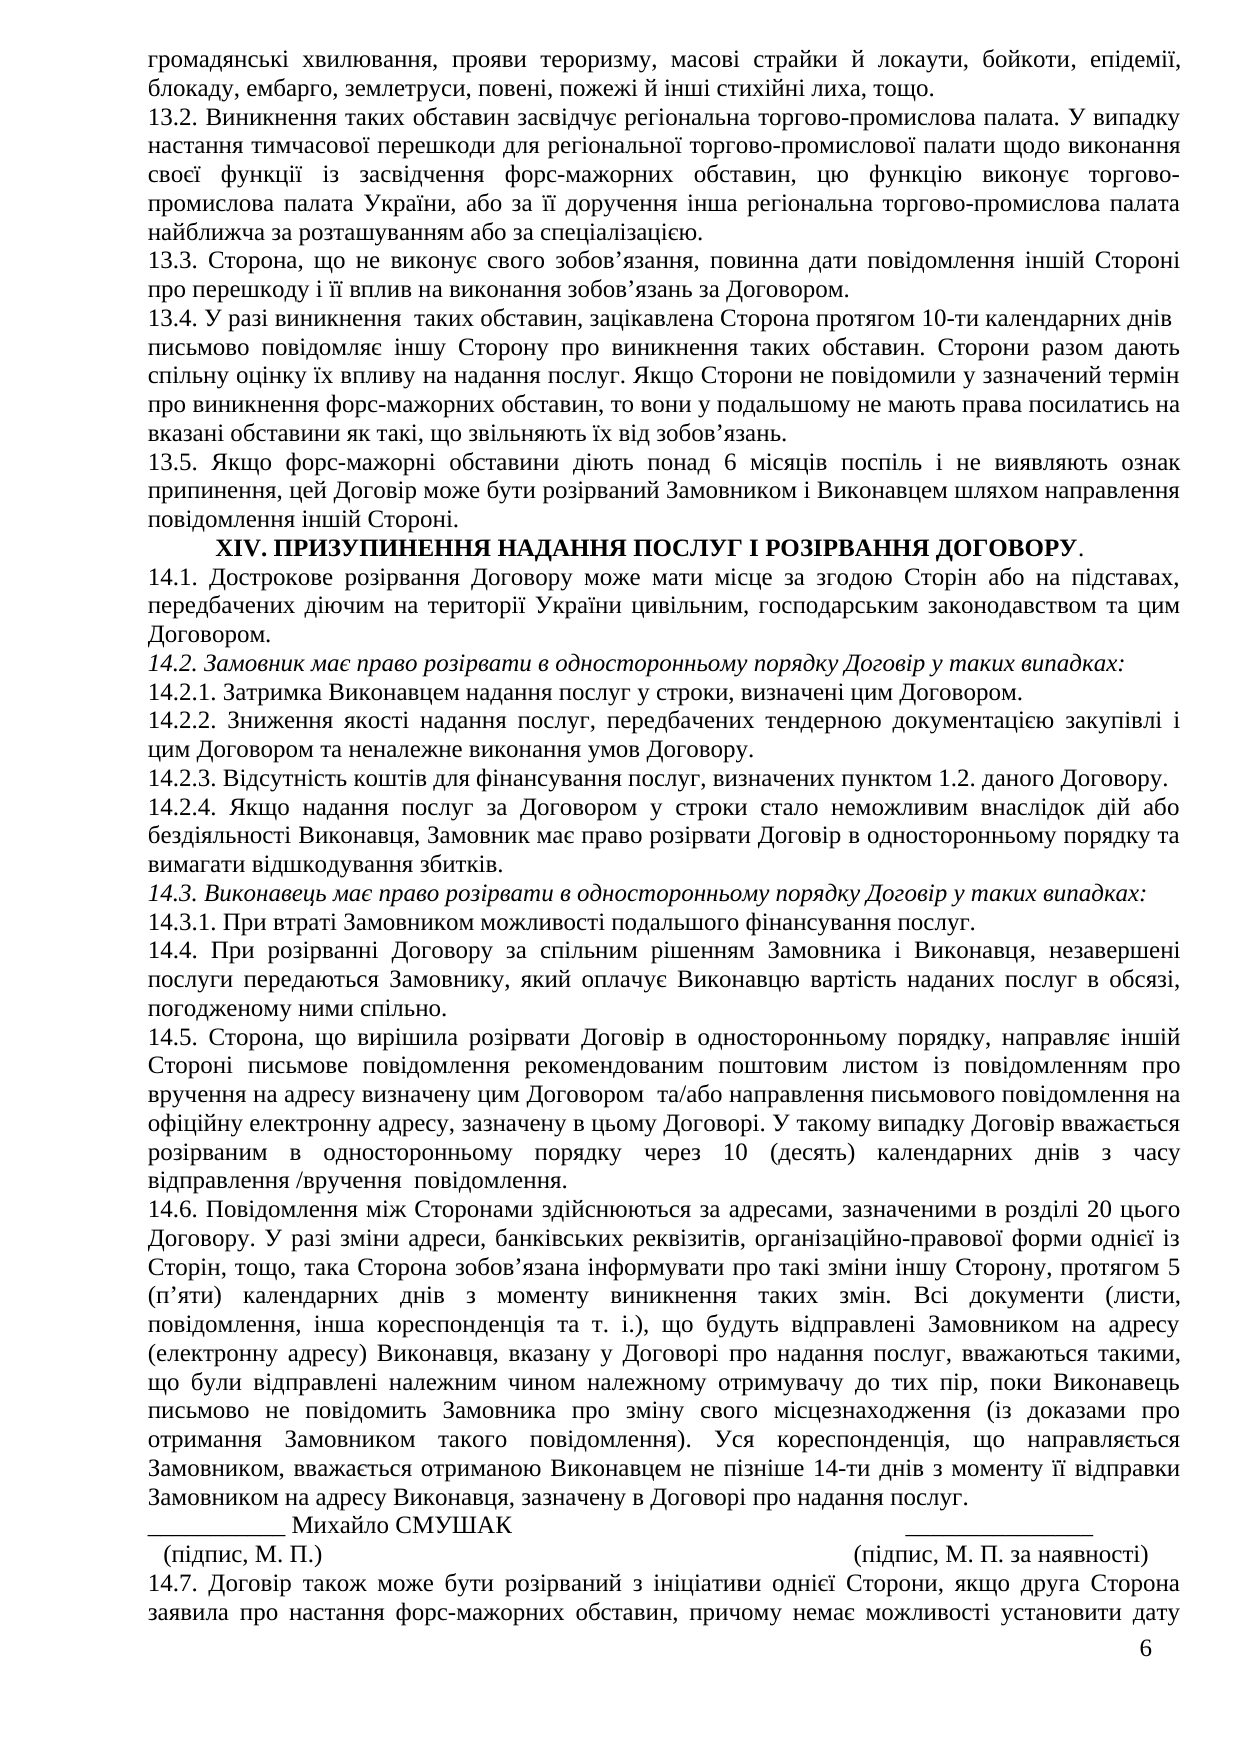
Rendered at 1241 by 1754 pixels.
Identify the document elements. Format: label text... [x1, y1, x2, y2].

text 14.4. При розірванні Договору за спільним рішенням Замовника і Виконавця, незавершені послуги передаються Замовнику, який оплачує Виконавцю вартість наданих послуг в обсязі, погодженому ними спільно. [148, 936, 1181, 1022]
text ___________ Михайло СМУШАК _______________ [148, 1511, 1181, 1539]
text 14.2. Замовник має право розірвати в односторонньому порядку Договір у таких випадках: [148, 648, 1181, 677]
text 13.4. У разі виникнення таких обставин, зацікавлена Сторона протягом 10-ти календарних днів [148, 303, 1181, 332]
text 13.5. Якщо форс-мажорні обставини діють понад 6 місяців поспіль і не виявляють ознак припинення, цей Договір може бути розірваний Замовником і Виконавцем шляхом направлення повідомлення іншій Стороні. [148, 447, 1181, 533]
text 14.3.1. При втраті Замовником можливості подальшого фінансування послуг. [148, 907, 1152, 936]
text письмово повідомляє іншу Сторону про виникнення таких обставин. Сторони разом дають спільну оцінку їх впливу на надання послуг. Якщо Сторони не повідомили у зазначений термін про виникнення форс-мажорних обставин, то вони у подальшому не мають права посилатись на вказані обставини як такі, що звільняють їх від зобов’язань. [148, 332, 1181, 447]
text 13.2. Виникнення таких обставин засвідчує регіональна торгово-промислова палата. У випадку настання тимчасової перешкоди для регіональної торгово-промислової палати щодо виконання своєї функції із засвідчення форс-мажорних обставин, цю функцію виконує торгово-промислова палата України, або за її доручення інша регіональна торгово-промислова палата найближча за розташуванням або за спеціалізацією. [148, 102, 1181, 246]
text 14.2.1. Затримка Виконавцем надання послуг у строки, визначені цим Договором. [148, 677, 1152, 706]
text 14.6. Повідомлення між Сторонами здійснюються за адресами, зазначеними в розділі 20 цього Договору. У разі зміни адреси, банківських реквізитів, організаційно-правової форми однієї із Сторін, тощо, така Сторона зобов’язана інформувати про такі зміни іншу Сторону, протягом 5 (п’яти) календарних днів з моменту виникнення таких змін. Всі документи (листи, повідомлення, інша кореспонденція та т. і.), що будуть відправлені Замовником на адресу (електронну адресу) Виконавця, вказану у Договорі про надання послуг, вважаються такими, що були відправлені належним чином належному отримувачу до тих пір, поки Виконавець письмово не повідомить Замовника про зміну свого місцезнаходження (із доказами про отримання Замовником такого повідомлення). Уся кореспонденція, що направляється Замовником, вважається отриманою Виконавцем не пізніше 14-ти днів з моменту її відправки Замовником на адресу Виконавця, зазначену в Договорі про надання послуг. [148, 1194, 1181, 1511]
text 13.3. Сторона, що не виконує свого зобов’язання, повинна дати повідомлення іншій Стороні про перешкоду і її вплив на виконання зобов’язань за Договором. [148, 246, 1181, 303]
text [148, 1568, 1181, 1626]
text 14.2.4. Якщо надання послуг за Договором у строки стало неможливим внаслідок дій або бездіяльності Виконавця, Замовник має право розірвати Договір в односторонньому порядку та вимагати відшкодування збитків. [148, 792, 1181, 878]
text 14.3. Виконавець має право розірвати в односторонньому порядку Договір у таких випадках: [148, 878, 1181, 907]
text (підпис, М. П.) (підпис, М. П. за наявності) [148, 1539, 1152, 1568]
text 14.1. Дострокове розірвання Договору може мати місце за згодою Сторін або на підставах, передбачених діючим на території України цивільним, господарським законодавством та цим Договором. [148, 562, 1181, 648]
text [148, 44, 1181, 102]
text 14.2.3. Відсутність коштів для фінансування послуг, визначених пунктом 1.2. даного Договору. [148, 763, 1181, 792]
text ХІV. ПРИЗУПИНЕННЯ НАДАННЯ ПОСЛУГ І РОЗІРВАННЯ ДОГОВОРУ. [148, 533, 1152, 562]
text 14.2.2. Зниження якості надання послуг, передбачених тендерною документацією закупівлі і цим Договором та неналежне виконання умов Договору. [148, 706, 1181, 763]
text 14.5. Сторона, що вирішила розірвати Договір в односторонньому порядку, направляє іншій Стороні письмове повідомлення рекомендованим поштовим листом із повідомленням про вручення на адресу визначену цим Договором та/або направлення письмового повідомлення на офіційну електронну адресу, зазначену в цьому Договорі. У такому випадку Договір вважається розірваним в односторонньому порядку через 10 (десять) календарних днів з часу відправлення /вручення повідомлення. [148, 1022, 1181, 1194]
